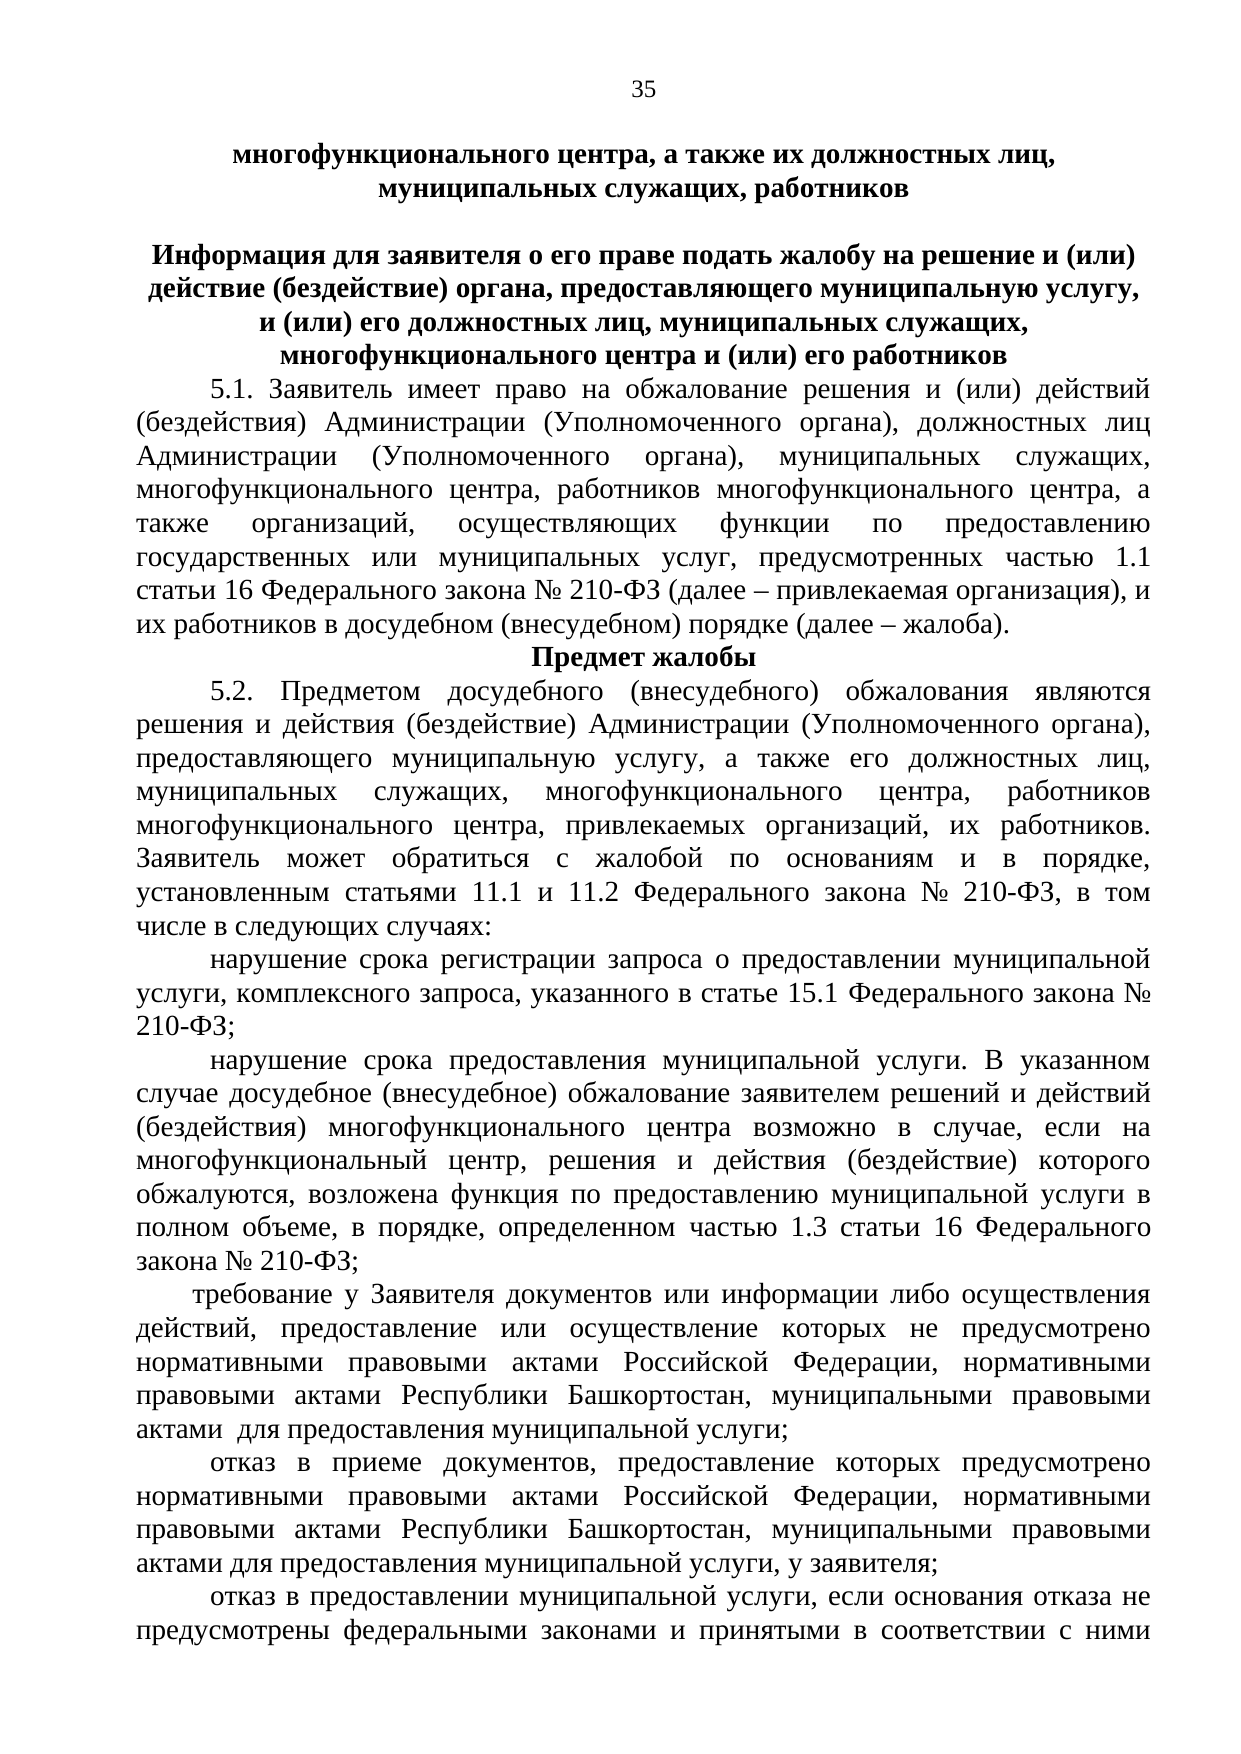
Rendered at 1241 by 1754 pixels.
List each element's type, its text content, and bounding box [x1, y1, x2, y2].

text 5.2. Предметом досудебного (внесудебного) обжалования являются решения и действия (бездействие) Администрации (Уполномоченного органа), предоставляющего муниципальную услугу, а также его должностных лиц, муниципальных служащих, многофункционального центра, работников многофункционального центра, привлекаемых организаций, их работников. Заявитель может обратиться с жалобой по основаниям и в порядке, установленным статьями 11.1 и 11.2 Федерального закона № 210-ФЗ, в том числе в следующих случаях: [136, 673, 1152, 941]
text Предмет жалобы [136, 639, 1152, 673]
text 5.1. Заявитель имеет право на обжалование решения и (или) действий (бездействия) Администрации (Уполномоченного органа), должностных лиц Администрации (Уполномоченного органа), муниципальных служащих, многофункционального центра, работников многофункционального центра, а также организаций, осуществляющих функции по предоставлению государственных или муниципальных услуг, предусмотренных частью 1.1 статьи 16 Федерального закона № 210-ФЗ (далее – привлекаемая организация), и их работников в досудебном (внесудебном) порядке (далее – жалоба). [136, 371, 1152, 639]
text отказ в приеме документов, предоставление которых предусмотрено нормативными правовыми актами Российской Федерации, нормативными правовыми актами Республики Башкортостан, муниципальными правовыми актами для предоставления муниципальной услуги, у заявителя; [136, 1444, 1152, 1578]
text нарушение срока предоставления муниципальной услуги. В указанном случае досудебное (внесудебное) обжалование заявителем решений и действий (бездействия) многофункционального центра возможно в случае, если на многофункциональный центр, решения и действия (бездействие) которого обжалуются, возложена функция по предоставлению муниципальной услуги в полном объеме, в порядке, определенном частью 1.3 статьи 16 Федерального закона № 210-ФЗ; [136, 1042, 1152, 1277]
text нарушение срока регистрации запроса о предоставлении муниципальной услуги, комплексного запроса, указанного в статье 15.1 Федерального закона № 210-ФЗ; [136, 941, 1152, 1042]
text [136, 136, 1152, 203]
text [136, 1578, 1152, 1646]
text Информация для заявителя о его праве подать жалобу на решение и (или) действие (бездействие) органа, предоставляющего муниципальную услугу, и (или) его должностных лиц, муниципальных служащих, многофункционального центра и (или) его работников [136, 237, 1152, 371]
text требование у Заявителя документов или информации либо осуществления действий, предоставление или осуществление которых не предусмотрено нормативными правовыми актами Российской Федерации, нормативными правовыми актами Республики Башкортостан, муниципальными правовыми актами для предоставления муниципальной услуги; [136, 1277, 1152, 1444]
